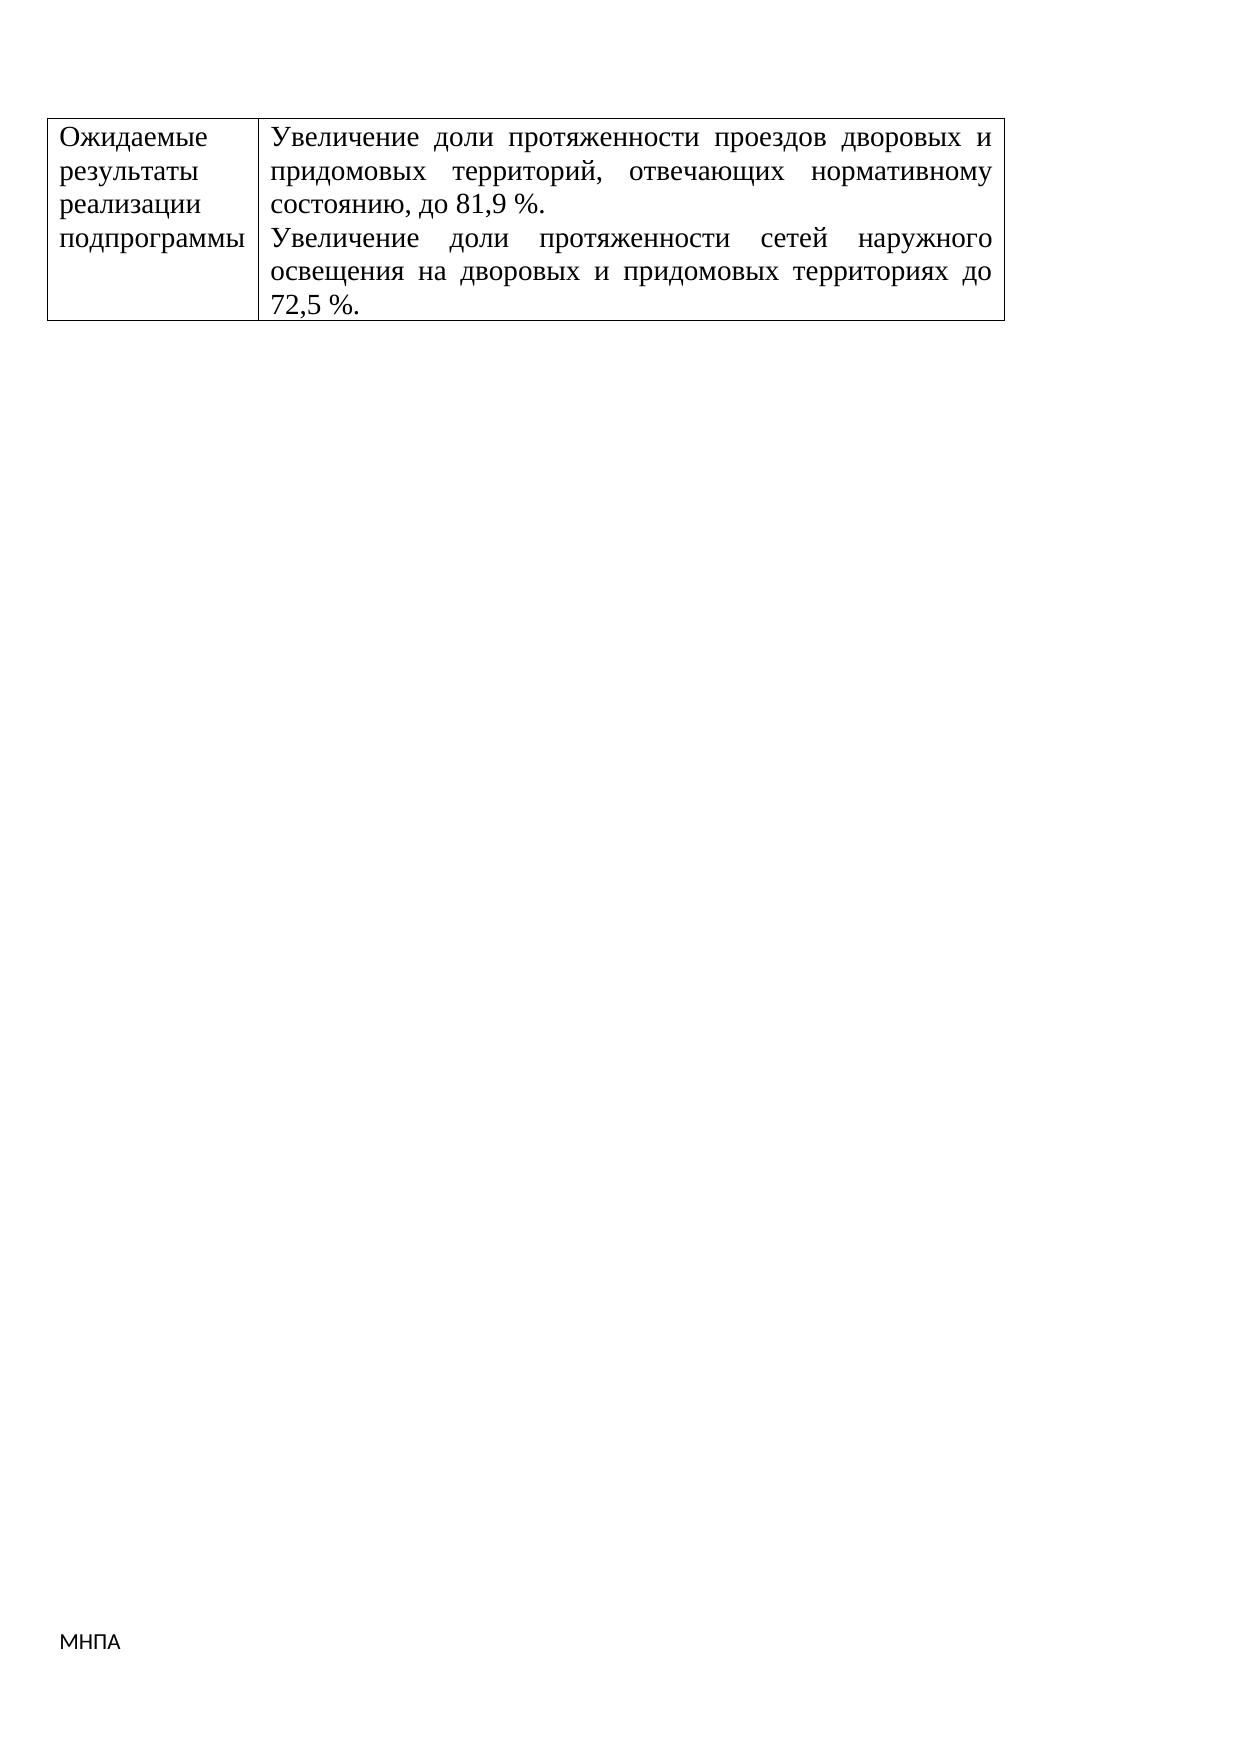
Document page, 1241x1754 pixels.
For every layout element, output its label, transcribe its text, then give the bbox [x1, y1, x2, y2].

table_cell Увеличение доли протяженности проездов дворовых и придомовых территорий, отвечающих нормативному состоянию, до 81,9 %. Увеличение доли протяженности сетей наружного освещения на дворовых и придомовых территориях до 72,5 %. [259, 119, 1004, 320]
table_cell Ожидаемые результаты реализации подпрограммы [48, 119, 258, 320]
